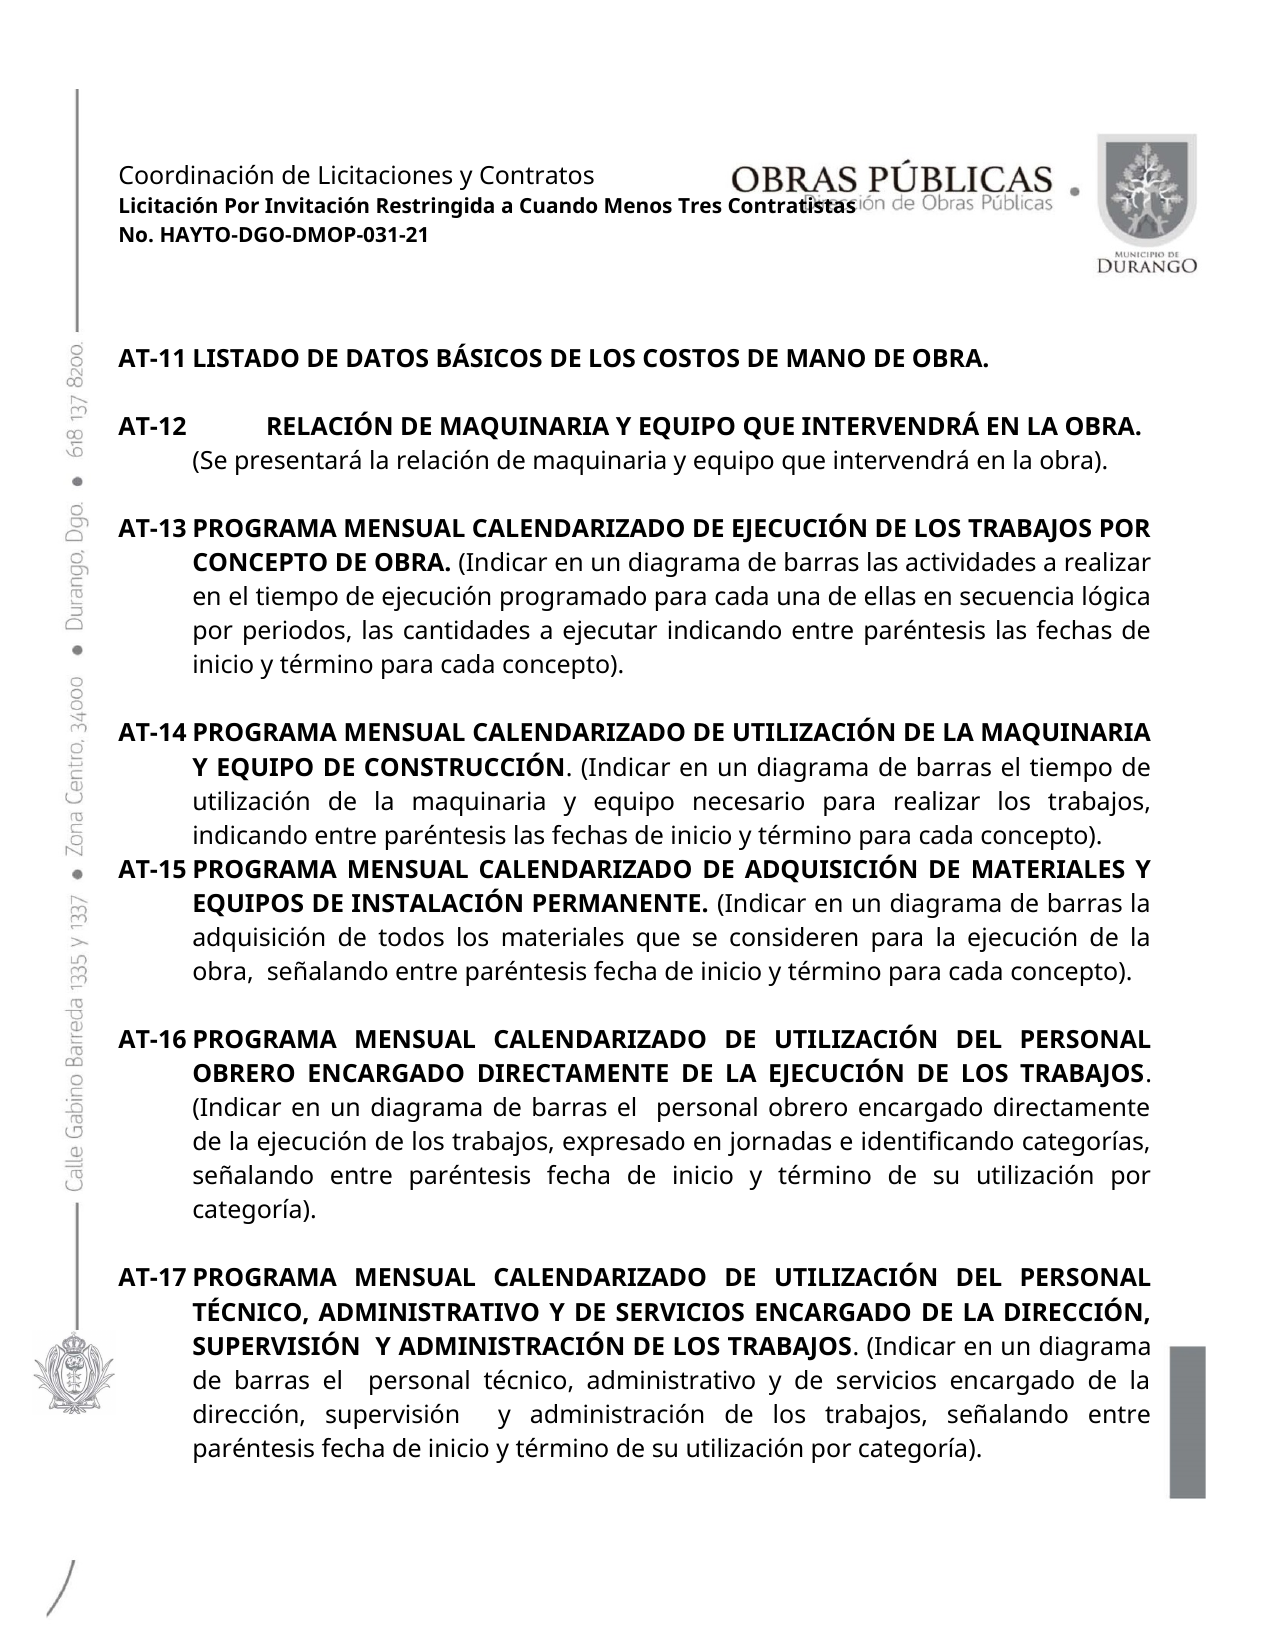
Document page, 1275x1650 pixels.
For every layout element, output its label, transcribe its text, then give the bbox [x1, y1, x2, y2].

text AT-13 PROGRAMA MENSUAL CALENDARIZADO DE EJECUCIÓN DE LOS TRABAJOS POR CONCEPTO DE OBRA. (Indicar en un diagrama de barras las actividades a realizar en el tiempo de ejecución programado para cada una de ellas en secuencia lógica por periodos, las cantidades a ejecutar indicando entre paréntesis las fechas de inicio y término para cada concepto). [118, 511, 1152, 681]
text AT-17 PROGRAMA MENSUAL CALENDARIZADO DE UTILIZACIÓN DEL PERSONAL TÉCNICO, ADMINISTRATIVO Y DE SERVICIOS ENCARGADO DE , SUPERVISIÓN Y ADMINISTRACIÓN DE LOS TRABAJOS. (Indicar en un diagrama de barras el personal técnico, administrativo y de servicios encargado de la dirección, supervisión y administración de los trabajos, señalando entre paréntesis fecha de inicio y término de su utilización por categoría). [118, 1260, 1152, 1464]
text (Se presentará la relación de maquinaria y equipo que intervendrá en la obra). [118, 443, 1152, 477]
picture [31, 89, 1206, 1650]
text AT-15 PROGRAMA MENSUAL CALENDARIZADO DE ADQUISICIÓN DE MATERIALES Y EQUIPOS DE INSTALACIÓN PERMANENTE. (Indicar en un diagrama de barras la adquisición de todos los materiales que se consideren para la ejecución de la obra, señalando entre paréntesis fecha de inicio y término para cada concepto). [118, 851, 1152, 988]
text AT-14 PROGRAMA MENSUAL CALENDARIZADO DE UTILIZACIÓN DE EQUIPO DE CONSTRUCCIÓN. (Indicar en un diagrama de barras el tiempo de utilización de la maquinaria y equipo necesario para realizar los trabajos, indicando entre paréntesis las fechas de inicio y término para cada concepto). [118, 715, 1152, 851]
text AT-11 LISTADO DE DATOS BÁSICOS DE LOS COSTOS DE MANO DE OBRA. [118, 340, 1152, 374]
text AT-12 RELACIÓN DE MAQUINARIA Y EQUIPO QUE INTERVENDRÁ EN LA OBRA. [118, 408, 1152, 443]
text AT-16 PROGRAMA MENSUAL CALENDARIZADO DE UTILIZACIÓN DEL PERSONAL OBRERO ENCARGADO DIRECTAMENTE DE LOS TRABAJOS. (Indicar en un diagrama de barras el personal obrero encargado directamente de la ejecución de los trabajos, expresado en jornadas e identificando categorías, señalando entre paréntesis fecha de inicio y término de su utilización por categoría). [118, 1022, 1152, 1226]
